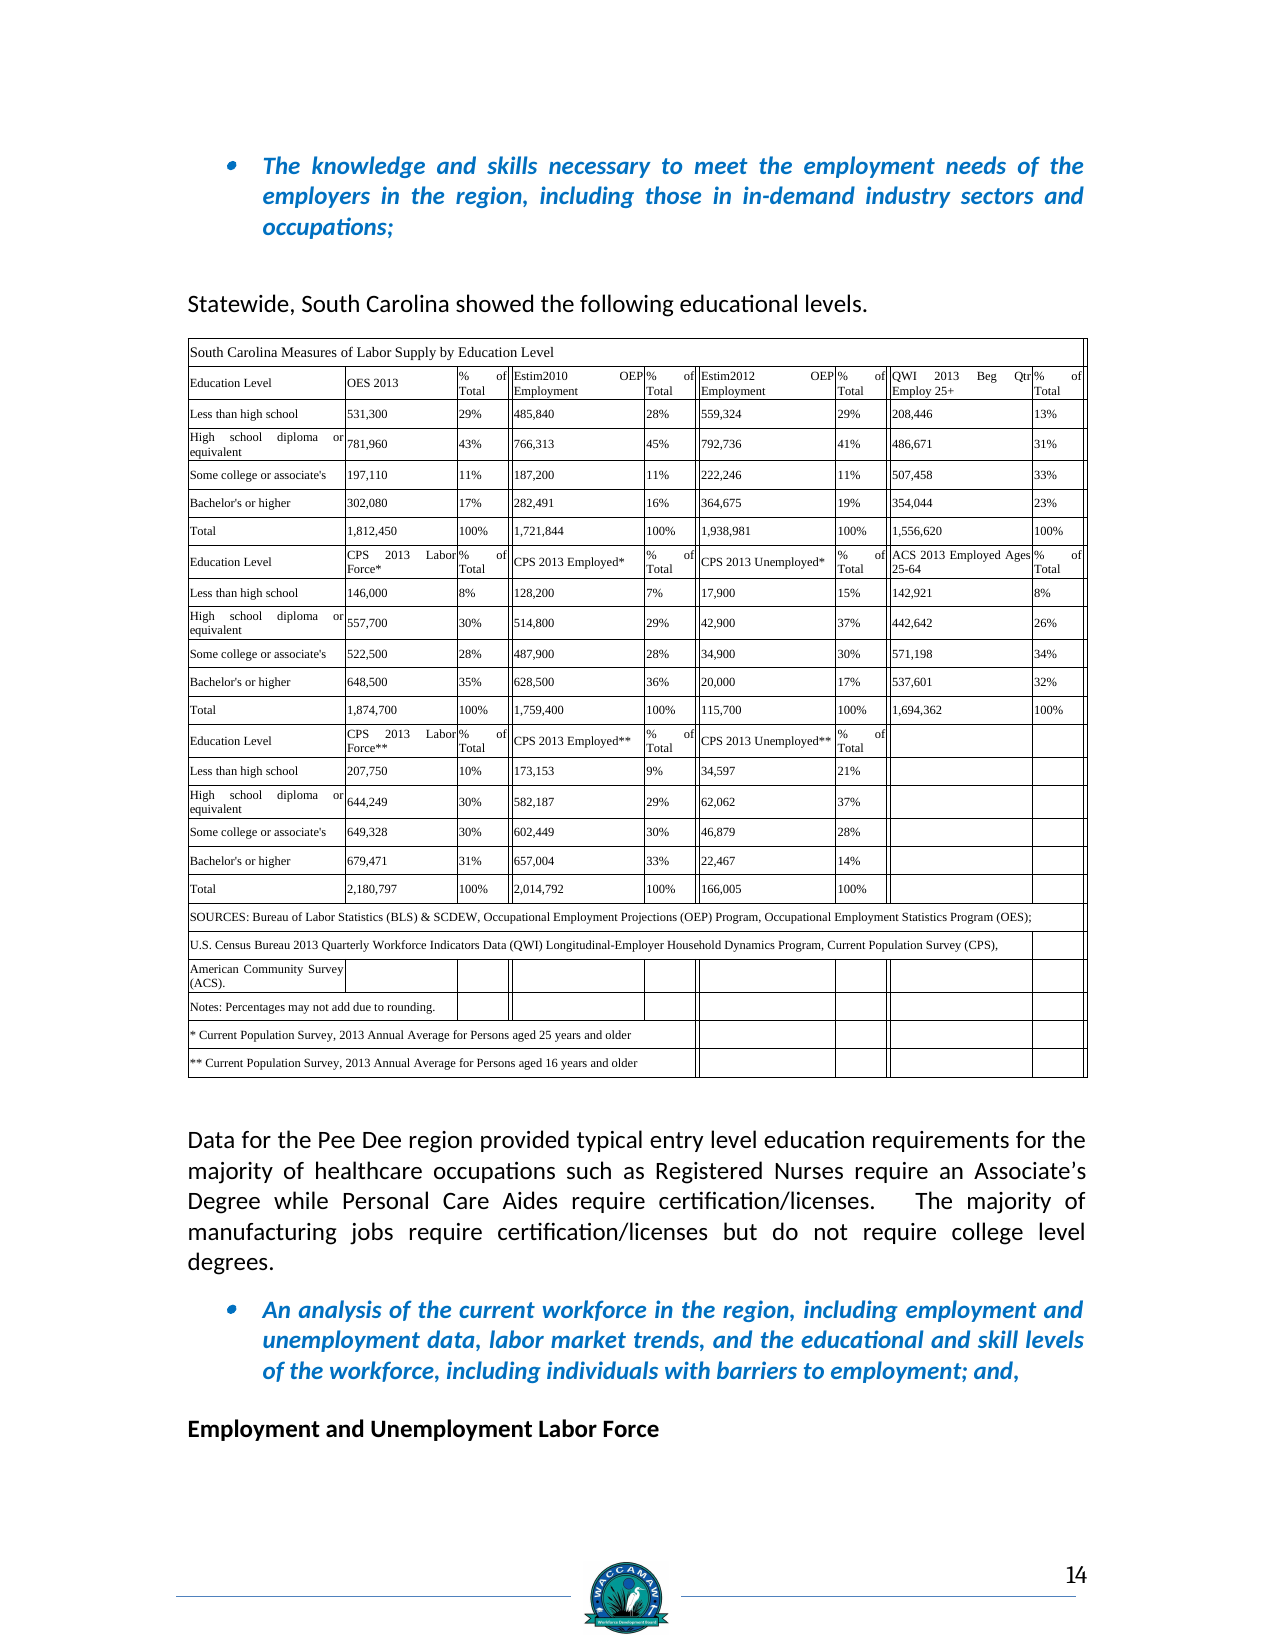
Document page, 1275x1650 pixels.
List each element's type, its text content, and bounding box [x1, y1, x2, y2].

table_cell [891, 819, 1032, 846]
table_cell [891, 847, 1032, 874]
table_cell 20,000 [700, 668, 835, 696]
table_cell Some college or associate's [189, 819, 345, 846]
table_cell [1033, 786, 1083, 818]
table_cell CPS 2013 Employed** [513, 725, 644, 757]
table_cell [836, 960, 886, 992]
table_cell 100% [458, 697, 508, 724]
table_cell 33% [1033, 461, 1083, 488]
list The knowledge and skills necessary to meet the employment needs of the employers in the region, including those in in-demand industry sectors and occupations; [225, 150, 1087, 242]
text Statewide, South Carolina showed the following educational levels. [187, 288, 1087, 319]
table_cell 487,900 [513, 640, 644, 667]
table_cell % of Total [645, 367, 695, 399]
table_cell 28% [836, 819, 886, 846]
table_cell [891, 725, 1032, 757]
table_cell [891, 960, 1032, 992]
table_cell [891, 1021, 1032, 1048]
table_cell Total [189, 875, 345, 902]
table_cell Estim2012 OEP Employment [700, 367, 835, 399]
table_cell 100% [645, 518, 695, 545]
table_cell 9% [645, 758, 695, 785]
table_cell 8% [1033, 579, 1083, 606]
text Data for the Pee Dee region provided typical entry level education requirements for the majority of healthcare occupations such as Registered Nurses require an Associate’s Degree while Personal Care Aides require certification/licenses. The majority of manufacturing jobs require certification/licenses but do not require college level degrees. [187, 1124, 1087, 1277]
table_cell 354,044 [891, 490, 1032, 517]
table_cell [700, 1021, 835, 1048]
list An analysis of the current workforce in the region, including employment and unemployment data, labor market trends, and the educational and skill levels of the workforce, including individuals with barriers to employment; and, [225, 1294, 1087, 1385]
table_cell 100% [836, 875, 886, 902]
table_cell 100% [1033, 697, 1083, 724]
table_cell Some college or associate's [189, 640, 345, 667]
table_cell % of Total [1033, 546, 1083, 578]
table_cell Education Level [189, 546, 345, 578]
table_cell [1033, 932, 1083, 959]
table_cell 571,198 [891, 640, 1032, 667]
table_cell [513, 993, 644, 1020]
table_cell [645, 960, 695, 992]
table_cell 781,960 [346, 429, 457, 460]
table_cell Some college or associate's [189, 461, 345, 488]
table_cell 1,694,362 [891, 697, 1032, 724]
table_cell CPS 2013 Unemployed** [700, 725, 835, 757]
table_cell Bachelor's or higher [189, 847, 345, 874]
table_cell 29% [458, 400, 508, 427]
table_cell 30% [458, 786, 508, 818]
table_cell 15% [836, 579, 886, 606]
table_cell 173,153 [513, 758, 644, 785]
table_cell 22,467 [700, 847, 835, 874]
table_cell 628,500 [513, 668, 644, 696]
table_cell 442,642 [891, 607, 1032, 639]
table_cell CPS 2013 Employed* [513, 546, 644, 578]
table_cell 28% [458, 640, 508, 667]
table_cell [700, 1049, 835, 1077]
table_cell 100% [1033, 518, 1083, 545]
table_cell 537,601 [891, 668, 1032, 696]
table_cell 100% [836, 697, 886, 724]
table_cell 17% [458, 490, 508, 517]
table_cell 31% [1033, 429, 1083, 460]
table_cell 21% [836, 758, 886, 785]
table_cell [1033, 1049, 1083, 1077]
table_cell 45% [645, 429, 695, 460]
table_cell [1033, 993, 1083, 1020]
table_cell CPS 2013 Unemployed* [700, 546, 835, 578]
table_cell 128,200 [513, 579, 644, 606]
table_cell 100% [645, 697, 695, 724]
table_cell 29% [836, 400, 886, 427]
table_cell High school diploma or equivalent [189, 607, 345, 639]
table_cell High school diploma or equivalent [189, 786, 345, 818]
table_cell [891, 1049, 1032, 1077]
table_cell 28% [645, 400, 695, 427]
table_cell [700, 960, 835, 992]
table_cell 26% [1033, 607, 1083, 639]
table_cell 100% [645, 875, 695, 902]
table_cell 33% [645, 847, 695, 874]
table_cell 364,675 [700, 490, 835, 517]
table_cell 37% [836, 786, 886, 818]
table_cell 657,004 [513, 847, 644, 874]
table_cell CPS 2013 Labor Force* [346, 546, 457, 578]
table_cell Education Level [189, 367, 345, 399]
table_cell [836, 1049, 886, 1077]
table_cell 30% [458, 819, 508, 846]
table_cell 208,446 [891, 400, 1032, 427]
table_cell Total [189, 697, 345, 724]
table_cell 187,200 [513, 461, 644, 488]
table_cell [346, 960, 457, 992]
table_cell [836, 993, 886, 1020]
text Employment and Unemployment Labor Force [187, 1413, 1087, 1444]
table_cell [645, 993, 695, 1020]
table_cell 23% [1033, 490, 1083, 517]
table_cell 14% [836, 847, 886, 874]
table_cell 34,900 [700, 640, 835, 667]
table_cell 649,328 [346, 819, 457, 846]
table_cell [1033, 819, 1083, 846]
table_cell 29% [645, 607, 695, 639]
table_cell 17% [836, 668, 886, 696]
table_cell 46,879 [700, 819, 835, 846]
table_cell 115,700 [700, 697, 835, 724]
table_cell Less than high school [189, 400, 345, 427]
table_cell Notes: Percentages may not add due to rounding. [189, 993, 457, 1020]
table_cell [891, 758, 1032, 785]
table_cell [458, 960, 508, 992]
table_cell 100% [836, 518, 886, 545]
table_cell 100% [458, 518, 508, 545]
table_cell 16% [645, 490, 695, 517]
table_cell 1,812,450 [346, 518, 457, 545]
table_cell ** Current Population Survey, 2013 Annual Average for Persons aged 16 years and older [189, 1049, 695, 1077]
table_cell 30% [645, 819, 695, 846]
table_cell 17,900 [700, 579, 835, 606]
table_cell % of Total [458, 546, 508, 578]
table_cell [1033, 847, 1083, 874]
table_cell 1,874,700 [346, 697, 457, 724]
table_cell 1,759,400 [513, 697, 644, 724]
table_cell 648,500 [346, 668, 457, 696]
table_cell Estim2010 OEP Employment [513, 367, 644, 399]
table_cell 679,471 [346, 847, 457, 874]
table_cell 8% [458, 579, 508, 606]
table_cell % of Total [836, 367, 886, 399]
table_cell 37% [836, 607, 886, 639]
table_cell Less than high school [189, 758, 345, 785]
table_cell 19% [836, 490, 886, 517]
table_cell 485,840 [513, 400, 644, 427]
table_cell American Community Survey (ACS). [189, 960, 345, 992]
table_cell [836, 1021, 886, 1048]
table_cell 100% [458, 875, 508, 902]
table_cell % of Total [458, 725, 508, 757]
table_cell 582,187 [513, 786, 644, 818]
table_cell [891, 993, 1032, 1020]
table_cell 13% [1033, 400, 1083, 427]
table_cell 766,313 [513, 429, 644, 460]
table_cell % of Total [1033, 367, 1083, 399]
table_cell Bachelor's or higher [189, 668, 345, 696]
table_cell Education Level [189, 725, 345, 757]
table_cell 31% [458, 847, 508, 874]
table_cell 7% [645, 579, 695, 606]
table_cell 514,800 [513, 607, 644, 639]
table_cell 11% [458, 461, 508, 488]
table_cell 559,324 [700, 400, 835, 427]
table_cell CPS 2013 Labor Force** [346, 725, 457, 757]
table_cell 644,249 [346, 786, 457, 818]
table_cell 30% [836, 640, 886, 667]
table_cell 792,736 [700, 429, 835, 460]
table_cell U.S. Census Bureau 2013 Quarterly Workforce Indicators Data (QWI) Longitudinal-Employer Household Dynamics Program, Current Population Survey (CPS), [189, 932, 1032, 959]
table_cell [700, 993, 835, 1020]
table_cell QWI 2013 Beg Qtr Employ 25+ [891, 367, 1032, 399]
table_cell 142,921 [891, 579, 1032, 606]
table_cell % of Total [458, 367, 508, 399]
picture [583, 1561, 670, 1635]
table_cell 28% [645, 640, 695, 667]
table_cell Less than high school [189, 579, 345, 606]
table_cell [1033, 758, 1083, 785]
table_cell 302,080 [346, 490, 457, 517]
table_cell SOURCES: Bureau of Labor Statistics (BLS) & SCDEW, Occupational Employment Projections (OEP) Program, Occupational Employment Statistics Program (OES); [189, 904, 1083, 931]
table_cell Bachelor's or higher [189, 490, 345, 517]
table_cell 166,005 [700, 875, 835, 902]
table_cell % of Total [836, 725, 886, 757]
table_cell OES 2013 [346, 367, 457, 399]
table_cell [1033, 725, 1083, 757]
table_cell [1033, 1021, 1083, 1048]
table_cell 11% [836, 461, 886, 488]
table_cell 531,300 [346, 400, 457, 427]
table_cell 207,750 [346, 758, 457, 785]
table_cell [891, 875, 1032, 902]
table_cell % of Total [836, 546, 886, 578]
table_cell 43% [458, 429, 508, 460]
table_cell 486,671 [891, 429, 1032, 460]
table_cell 34,597 [700, 758, 835, 785]
table_cell 1,938,981 [700, 518, 835, 545]
table_cell 146,000 [346, 579, 457, 606]
table_cell [891, 786, 1032, 818]
table_cell % of Total [645, 725, 695, 757]
table_cell ACS 2013 Employed Ages 25-64 [891, 546, 1032, 578]
table_cell High school diploma or equivalent [189, 429, 345, 460]
table_cell 1,721,844 [513, 518, 644, 545]
table_cell % of Total [645, 546, 695, 578]
table_cell * Current Population Survey, 2013 Annual Average for Persons aged 25 years and older [189, 1021, 695, 1048]
table_cell 29% [645, 786, 695, 818]
table_cell 522,500 [346, 640, 457, 667]
table_cell [513, 960, 644, 992]
table_cell 41% [836, 429, 886, 460]
table_cell 11% [645, 461, 695, 488]
table_cell 1,556,620 [891, 518, 1032, 545]
table_cell 36% [645, 668, 695, 696]
table_cell 222,246 [700, 461, 835, 488]
table_cell 557,700 [346, 607, 457, 639]
table_cell 34% [1033, 640, 1083, 667]
table_cell 10% [458, 758, 508, 785]
table_cell 507,458 [891, 461, 1032, 488]
table_cell [1033, 960, 1083, 992]
table_cell 35% [458, 668, 508, 696]
table_cell 2,180,797 [346, 875, 457, 902]
table_cell 32% [1033, 668, 1083, 696]
table_cell 282,491 [513, 490, 644, 517]
table_cell 30% [458, 607, 508, 639]
table_cell 42,900 [700, 607, 835, 639]
table_cell 62,062 [700, 786, 835, 818]
table_cell Total [189, 518, 345, 545]
table_cell 197,110 [346, 461, 457, 488]
table_cell 2,014,792 [513, 875, 644, 902]
table_cell [458, 993, 508, 1020]
table_cell 602,449 [513, 819, 644, 846]
table_header South Carolina Measures of Labor Supply by Education Level [189, 339, 1083, 366]
table_cell [1033, 875, 1083, 902]
